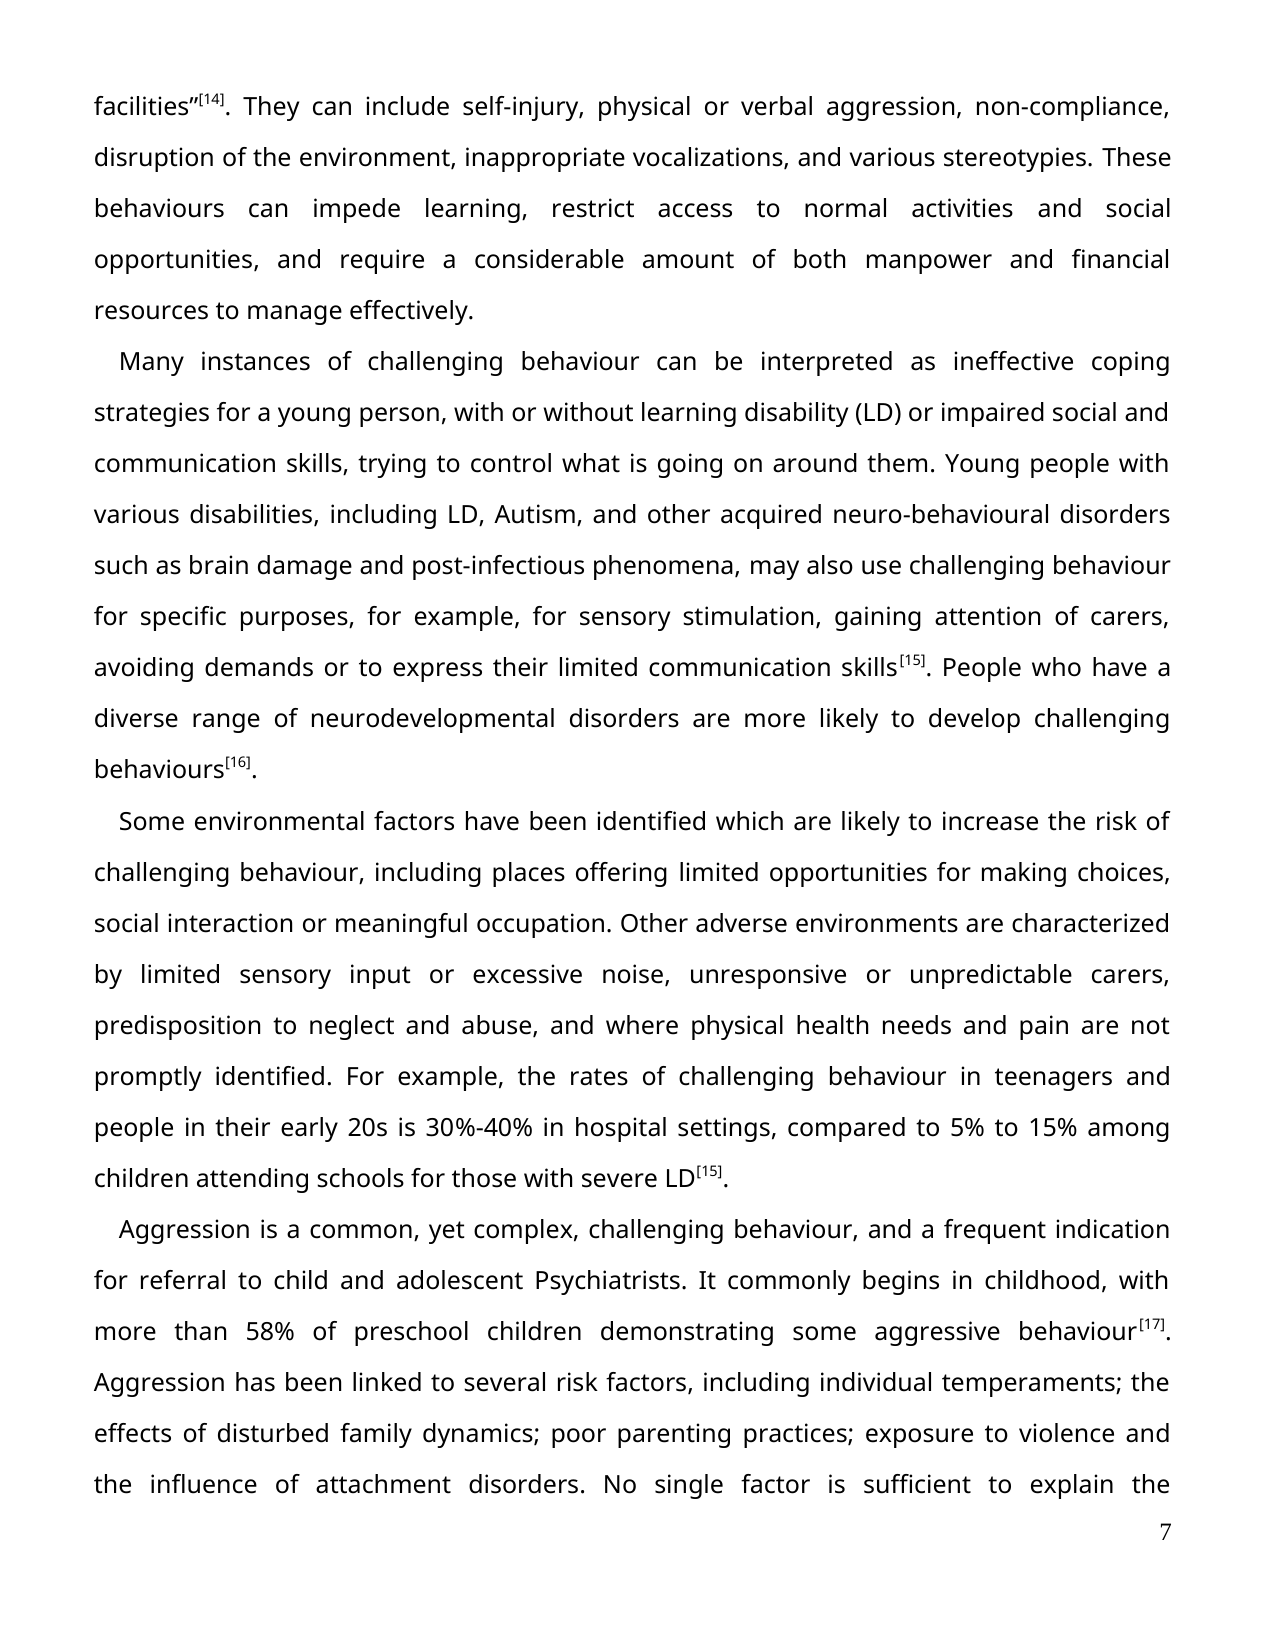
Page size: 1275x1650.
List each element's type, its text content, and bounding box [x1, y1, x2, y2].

text Some environmental factors have been identified which are likely to increase the risk of challenging behaviour, including places offering limited opportunities for making choices, social interaction or meaningful occupation. Other adverse environments are characterized by limited sensory input or excessive noise, unresponsive or unpredictable carers, predisposition to neglect and abuse, and where physical health needs and pain are not promptly identified. For example, the rates of challenging behaviour in teenagers and people in their early 20s is 30%-40% in hospital settings, compared to 5% to 15% among children attending schools for those with severe LD[15]. [94, 803, 1172, 1194]
text Many instances of challenging behaviour can be interpreted as ineffective coping strategies for a young person, with or without learning disability (LD) or impaired social and communication skills, trying to control what is going on around them. Young people with various disabilities, including LD, Autism, and other acquired neuro-behavioural disorders such as brain damage and post-infectious phenomena, may also use challenging behaviour for specific purposes, for example, for sensory stimulation, gaining attention of carers, avoiding demands or to express their limited communication skills[15]. People who have a diverse range of neurodevelopmental disorders are more likely to develop challenging behaviours[16]. [94, 344, 1172, 786]
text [94, 1212, 1172, 1501]
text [94, 89, 1172, 327]
